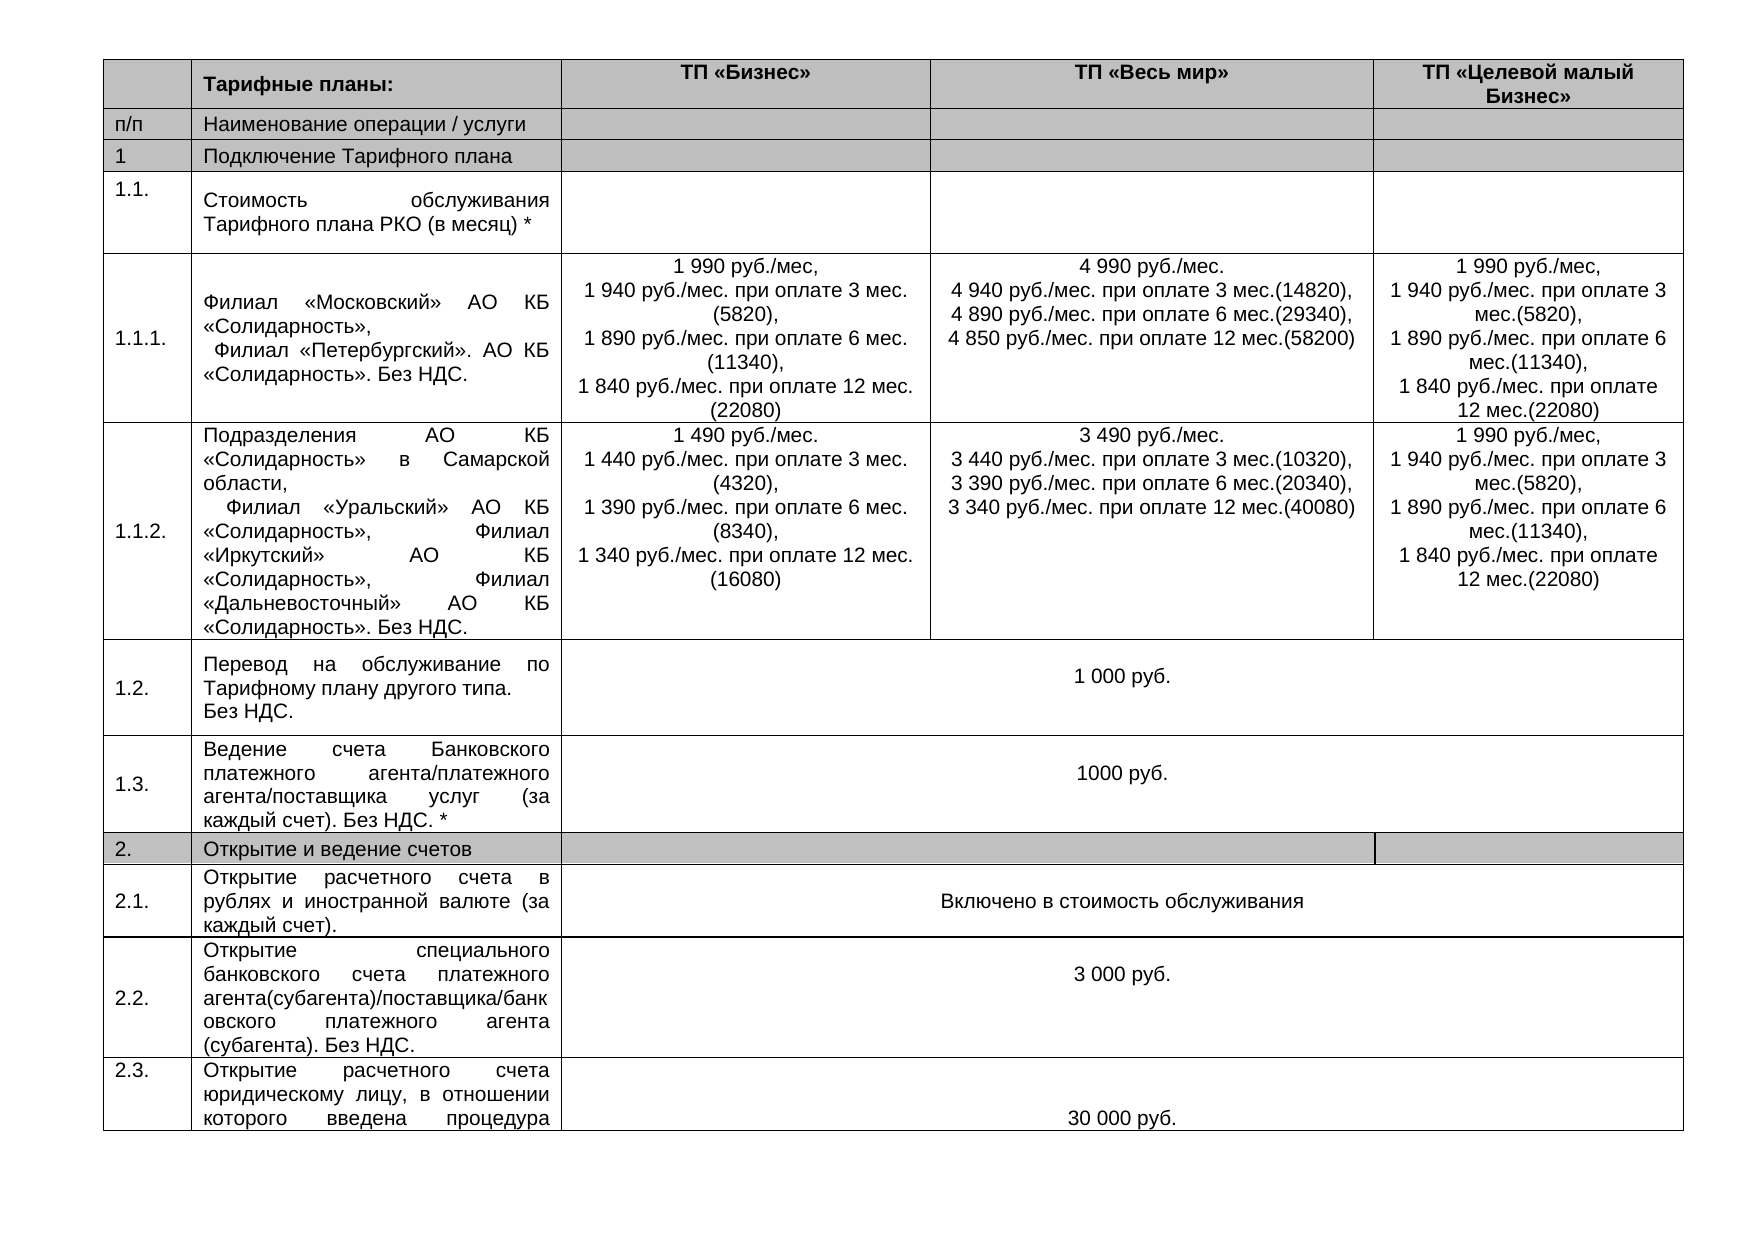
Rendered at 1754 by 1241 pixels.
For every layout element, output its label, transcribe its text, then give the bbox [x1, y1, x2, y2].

table_cell Наименование операции / услуги [192, 109, 561, 139]
table_cell Включено в стоимость обслуживания [562, 865, 1683, 936]
table_cell 1.1. [104, 172, 191, 253]
table_header Тарифные планы: [192, 60, 561, 108]
table_cell 1000 руб. [562, 736, 1683, 832]
table_cell [1374, 172, 1683, 253]
table_cell 2.1. [104, 865, 191, 936]
table_cell [931, 172, 1373, 253]
table_header ТП «Целевой малый Бизнес» [1374, 60, 1683, 108]
table_cell 1.1.1. [104, 254, 191, 422]
table_cell 1 990 руб./мес, 1 940 руб./мес. при оплате 3 мес.(5820), 1 890 руб./мес. при оплате 6 мес.(11340), 1 840 руб./мес. при оплате 12 мес.(22080) [1374, 254, 1683, 422]
table_cell Открытие специального банковского счета платежного агента(субагента)/поставщика/банковского платежного агента (субагента). Без НДС. [192, 938, 561, 1057]
table_cell 1 [104, 140, 191, 171]
table_cell 1 490 руб./мес. 1 440 руб./мес. при оплате 3 мес. (4320), 1 390 руб./мес. при оплате 6 мес. (8340), 1 340 руб./мес. при оплате 12 мес.(16080) [562, 423, 930, 638]
table_cell Перевод на обслуживание по Тарифному плану другого типа. Без НДС. [192, 640, 561, 735]
table_cell Филиал «Московский» АО КБ «Солидарность», Филиал «Петербургский». АО КБ «Солидарность». Без НДС. [192, 254, 561, 422]
table_cell [1374, 109, 1683, 139]
table_cell 1.2. [104, 640, 191, 735]
table_header ТП «Весь мир» [931, 60, 1373, 108]
table_cell [562, 109, 930, 139]
table_cell Стоимость обслуживания Тарифного плана РКО (в месяц) * [192, 172, 561, 253]
table_cell [931, 140, 1373, 171]
table_cell 1 990 руб./мес, 1 940 руб./мес. при оплате 3 мес. (5820), 1 890 руб./мес. при оплате 6 мес.(11340), 1 840 руб./мес. при оплате 12 мес.(22080) [562, 254, 930, 422]
table_cell Открытие и ведение счетов [192, 833, 561, 863]
table_cell 1 990 руб./мес, 1 940 руб./мес. при оплате 3 мес.(5820), 1 890 руб./мес. при оплате 6 мес.(11340), 1 840 руб./мес. при оплате 12 мес.(22080) [1374, 423, 1683, 638]
table_header [104, 60, 191, 108]
table_cell 1.3. [104, 736, 191, 832]
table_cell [192, 1058, 561, 1130]
table_cell Подключение Тарифного плана [192, 140, 561, 171]
table_cell [1374, 140, 1683, 171]
table_header ТП «Бизнес» [562, 60, 930, 108]
table_cell 4 990 руб./мес. 4 940 руб./мес. при оплате 3 мес.(14820), 4 890 руб./мес. при оплате 6 мес.(29340), 4 850 руб./мес. при оплате 12 мес.(58200) [931, 254, 1373, 422]
table_cell [562, 833, 1374, 863]
table_cell Подразделения АО КБ «Солидарность» в Самарской области, Филиал «Уральский» АО КБ «Солидарность», Филиал «Иркутский» АО КБ «Солидарность», Филиал «Дальневосточный» АО КБ «Солидарность». Без НДС. [192, 423, 561, 638]
table_cell 2.2. [104, 938, 191, 1057]
table_cell Ведение счета Банковского платежного агента/платежного агента/поставщика услуг (за каждый счет). Без НДС. * [192, 736, 561, 832]
table_cell 1 000 руб. [562, 640, 1683, 735]
table_cell [562, 172, 930, 253]
table_cell 3 000 руб. [562, 938, 1683, 1057]
table_cell 1.1.2. [104, 423, 191, 638]
table_cell 2. [104, 833, 191, 863]
table_cell 3 490 руб./мес. 3 440 руб./мес. при оплате 3 мес.(10320), 3 390 руб./мес. при оплате 6 мес.(20340), 3 340 руб./мес. при оплате 12 мес.(40080) [931, 423, 1373, 638]
table_cell 30 000 руб. [562, 1058, 1683, 1130]
table_cell [931, 109, 1373, 139]
table_cell [1376, 833, 1683, 863]
table_cell п/п [104, 109, 191, 139]
table_cell 2.3. [104, 1058, 191, 1130]
table_cell [562, 140, 930, 171]
table_cell Открытие расчетного счета в рублях и иностранной валюте (за каждый счет). [192, 865, 561, 936]
